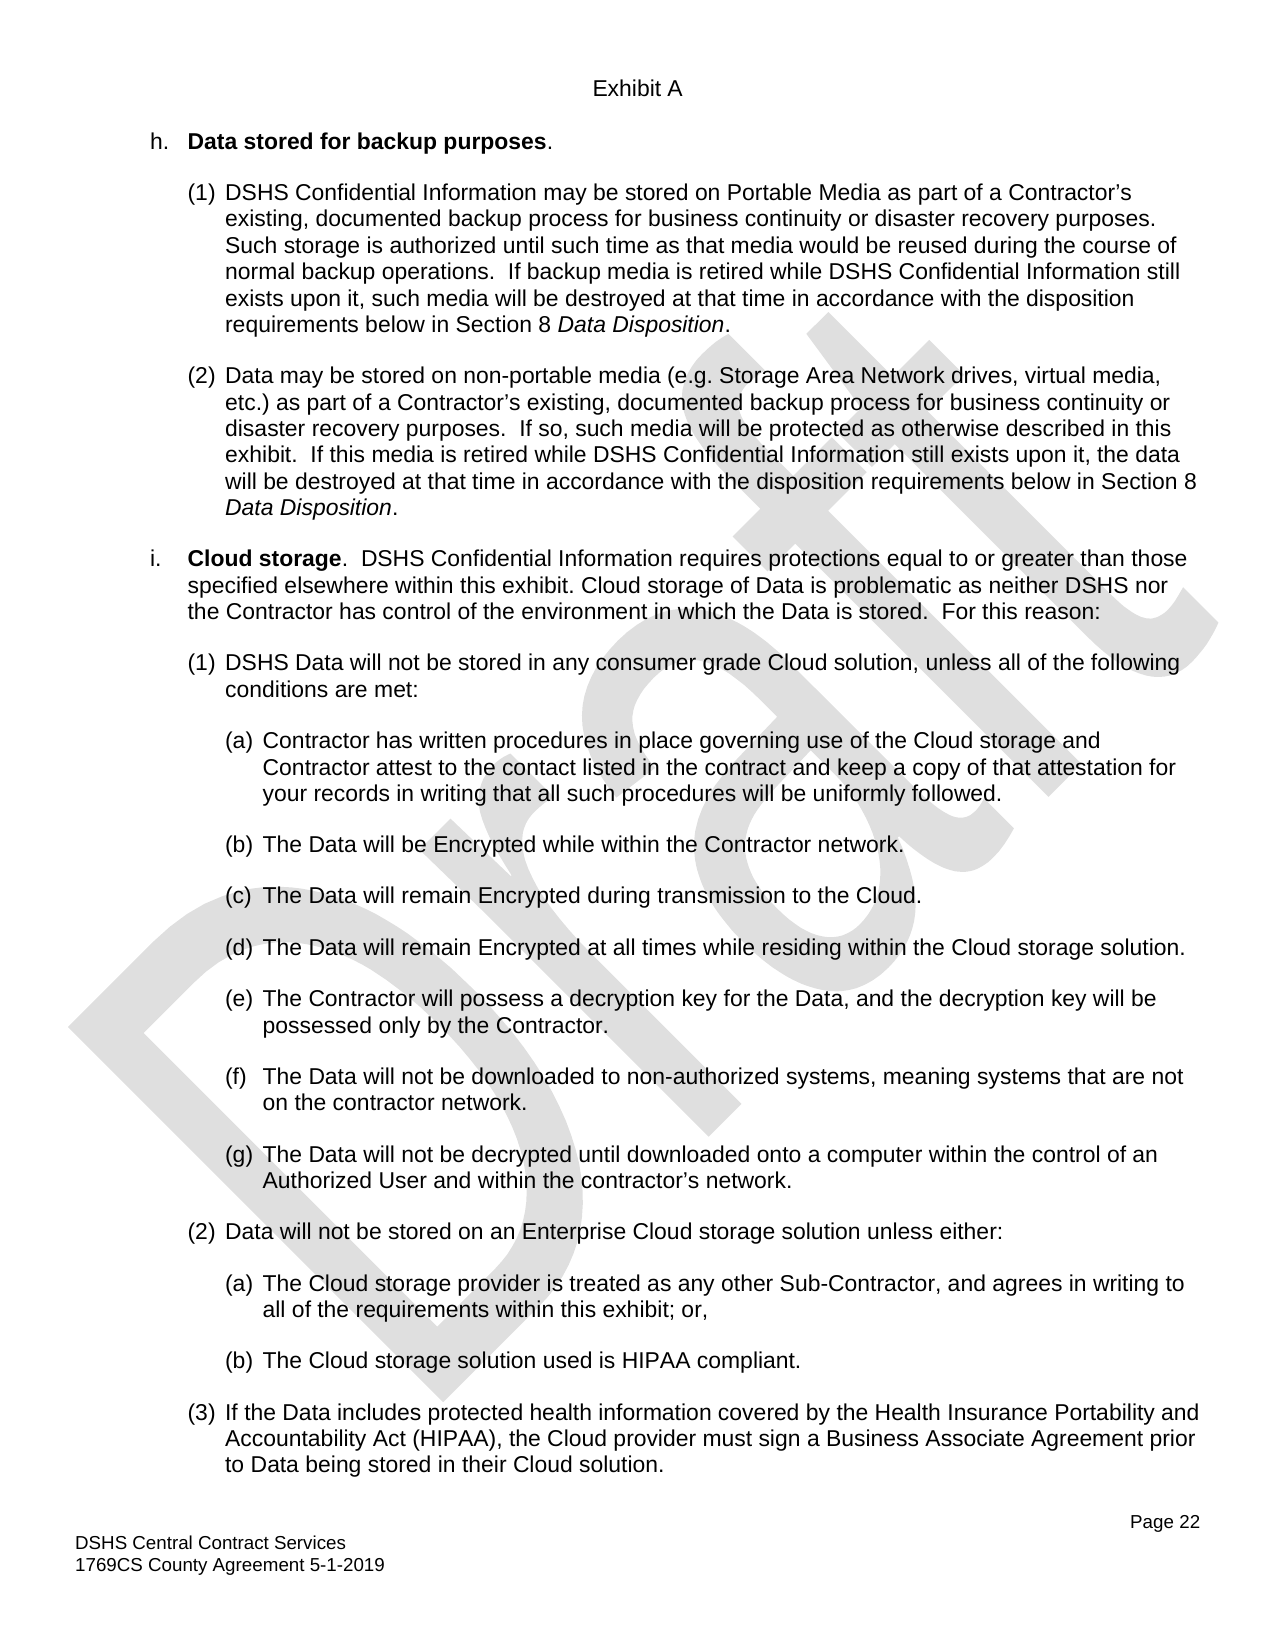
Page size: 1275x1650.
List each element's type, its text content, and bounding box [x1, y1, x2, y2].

text (g) The Data will not be decrypted until downloaded onto a computer within the control of an Authorized User and within the contractor’s network. [225, 1141, 1200, 1193]
text (b) The Cloud storage solution used is HIPAA compliant. [225, 1347, 1200, 1374]
text (f) The Data will not be downloaded to non-authorized systems, meaning systems that are not on the contractor network. [225, 1063, 1200, 1116]
text (1) DSHS Data will not be stored in any consumer grade Cloud solution, unless all of the following conditions are met: [187, 649, 1200, 702]
text i. Cloud storage. DSHS Confidential Information requires protections equal to or greater than those specified elsewhere within this exhibit. Cloud storage of Data is problematic as neither DSHS nor the Contractor has control of the environment in which the Data is stored. For this reason: [150, 545, 1200, 624]
text (2) Data will not be stored on an Enterprise Cloud storage solution unless either: [187, 1218, 1200, 1245]
text (b) The Data will be Encrypted while within the Contractor network. [225, 831, 1200, 857]
text (e) The Contractor will possess a decryption key for the Data, and the decryption key will be possessed only by the Contractor. [225, 985, 1200, 1038]
text (c) The Data will remain Encrypted during transmission to the Cloud. [225, 882, 1200, 909]
text h. Data stored for backup purposes. [150, 128, 1200, 154]
text (1) DSHS Confidential Information may be stored on Portable Media as part of a Contractor’s existing, documented backup process for business continuity or disaster recovery purposes. Such storage is authorized until such time as that media would be reused during the course of normal backup operations. If backup media is retired while DSHS Confidential Information still exists upon it, such media will be destroyed at that time in accordance with the disposition requirements below in Section 8 Data Disposition. [187, 179, 1200, 337]
text (a) Contractor has written procedures in place governing use of the Cloud storage and Contractor attest to the contact listed in the contract and keep a copy of that attestation for your records in writing that all such procedures will be uniformly followed. [225, 727, 1200, 806]
text (a) The Cloud storage provider is treated as any other Sub-Contractor, and agrees in writing to all of the requirements within this exhibit; or, [225, 1270, 1200, 1322]
text (d) The Data will remain Encrypted at all times while residing within the Cloud storage solution. [225, 934, 1200, 960]
text (2) Data may be stored on non-portable media (e.g. Storage Area Network drives, virtual media, etc.) as part of a Contractor’s existing, documented backup process for business continuity or disaster recovery purposes. If so, such media will be protected as otherwise described in this exhibit. If this media is retired while DSHS Confidential Information still exists upon it, the data will be destroyed at that time in accordance with the disposition requirements below in Section 8 Data Disposition. [187, 362, 1200, 520]
text (3) If the Data includes protected health information covered by the Health Insurance Portability and Accountability Act (HIPAA), the Cloud provider must sign a Business Associate Agreement prior to Data being stored in their Cloud solution. [187, 1399, 1200, 1478]
